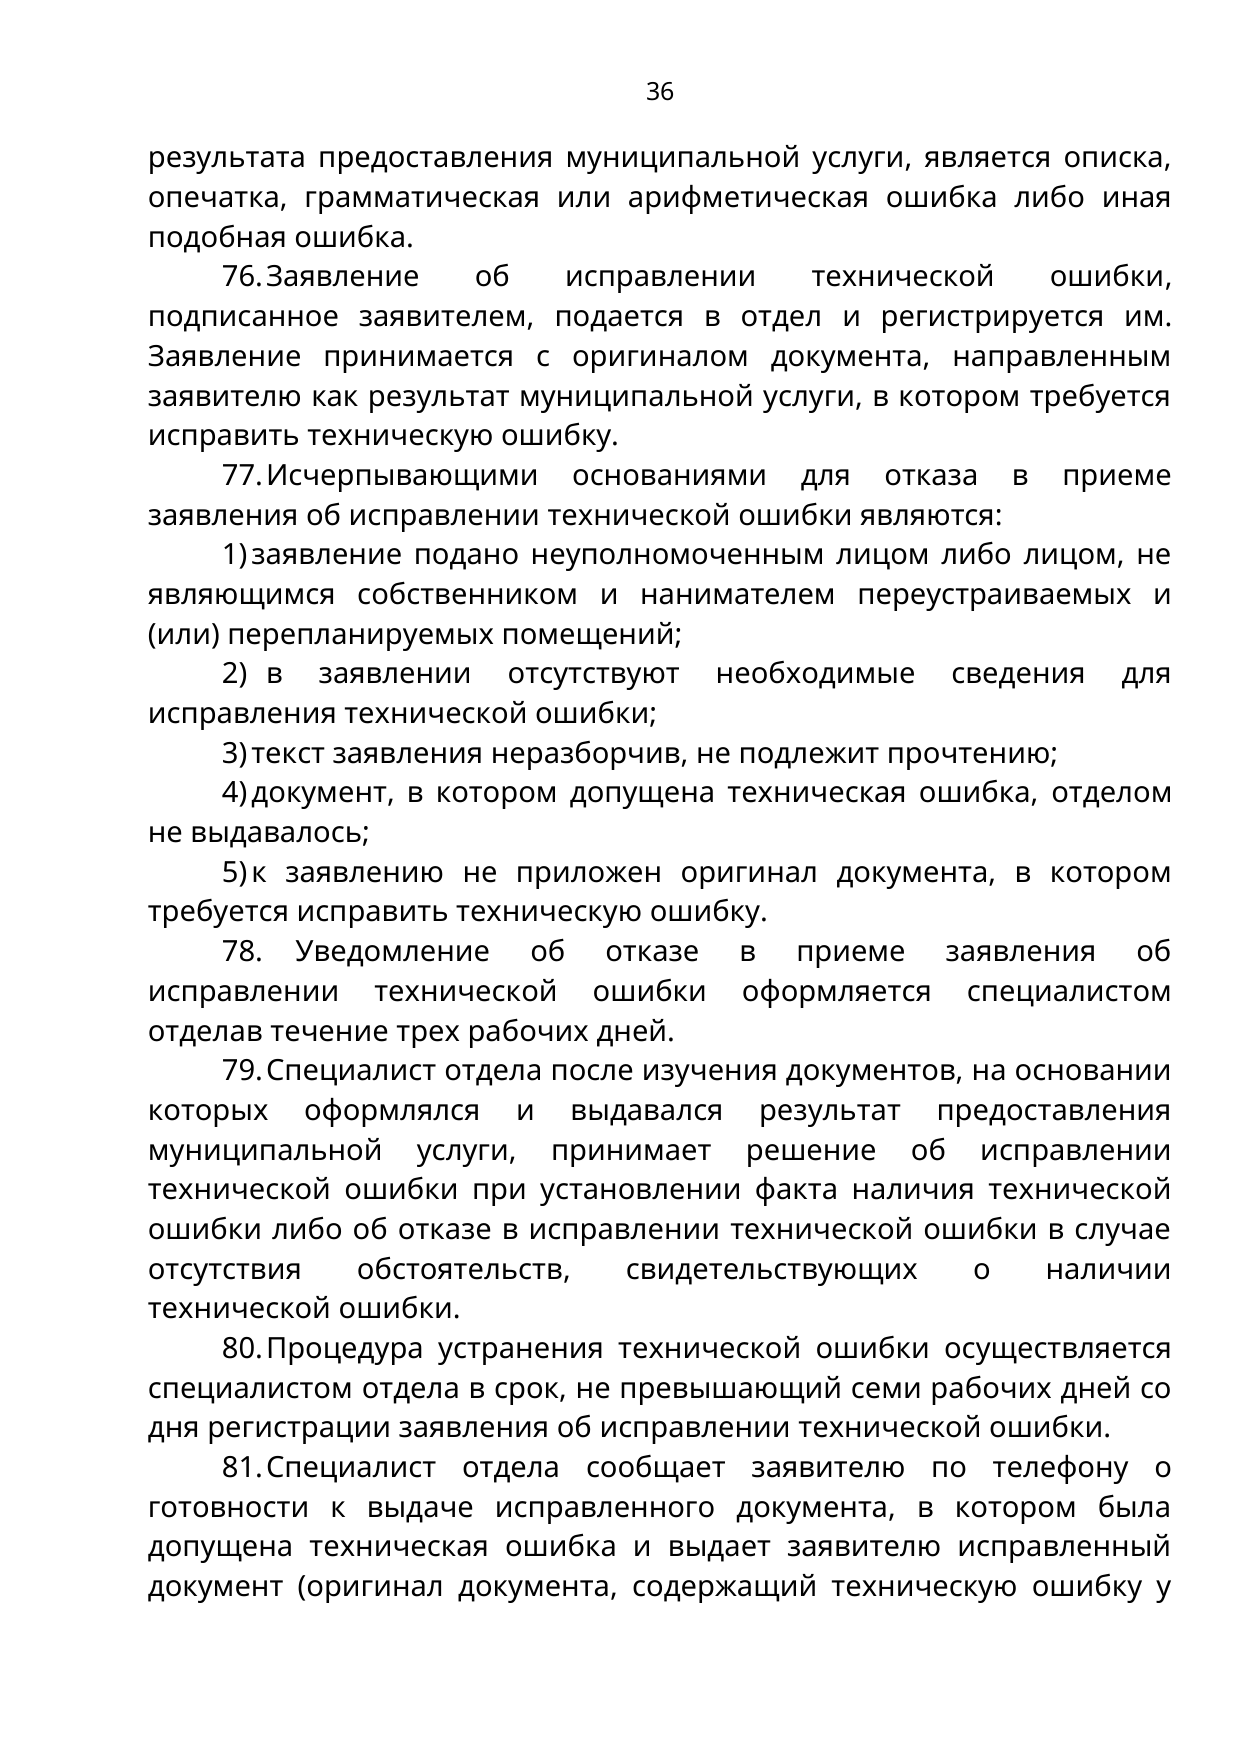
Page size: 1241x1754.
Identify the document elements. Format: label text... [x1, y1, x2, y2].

list в заявлении отсутствуют необходимые сведения для исправления технической ошибки; [148, 653, 1172, 732]
list документ, в котором допущена техническая ошибка, отделом не выдавалось; [148, 772, 1172, 851]
list Исчерпывающими основаниями для отказа в приеме заявления об исправлении технической ошибки являются: [148, 454, 1172, 533]
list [148, 1446, 1172, 1605]
list к заявлению не приложен оригинал документа, в котором требуется исправить техническую ошибку. [148, 851, 1172, 930]
list Уведомление об отказе в приеме заявления об исправлении технической ошибки оформляется специалистом отделав течение трех рабочих дней. [148, 930, 1172, 1049]
list Процедура устранения технической ошибки осуществляется специалистом отдела в срок, не превышающий семи рабочих дней со дня регистрации заявления об исправлении технической ошибки. [148, 1327, 1172, 1446]
list Специалист отдела после изучения документов, на основании которых оформлялся и выдавался результат предоставления муниципальной услуги, принимает решение об исправлении технической ошибки при установлении факта наличия технической ошибки либо об отказе в исправлении технической ошибки в случае отсутствия обстоятельств, свидетельствующих о наличии технической ошибки. [148, 1049, 1172, 1327]
list Заявление об исправлении технической ошибки, подписанное заявителем, подается в отдел и регистрируется им. Заявление принимается с оригиналом документа, направленным заявителю как результат муниципальной услуги, в котором требуется исправить техническую ошибку. [148, 256, 1172, 454]
list заявление подано неуполномоченным лицом либо лицом, не являющимся собственником и нанимателем переустраиваемых и (или) перепланируемых помещений; [148, 533, 1172, 653]
list текст заявления неразборчив, не подлежит прочтению; [148, 732, 1172, 772]
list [148, 137, 1172, 256]
